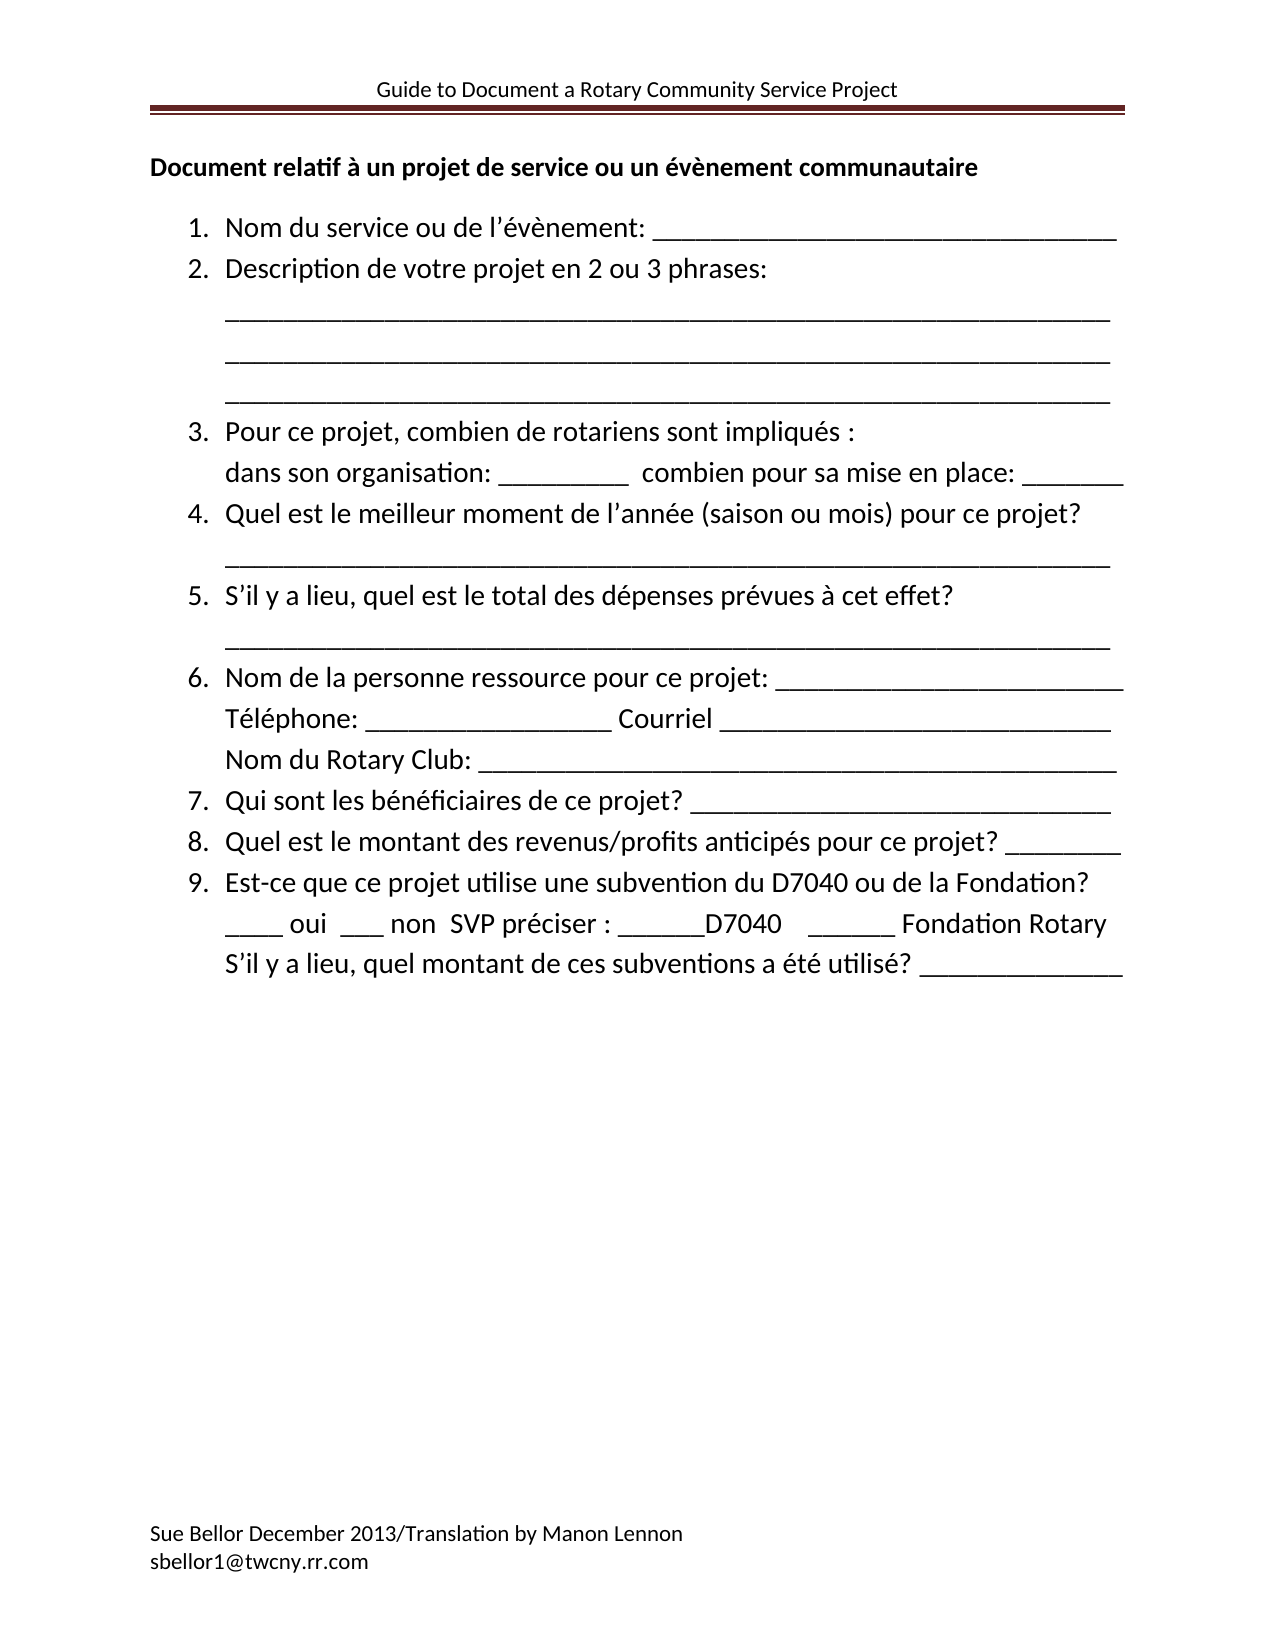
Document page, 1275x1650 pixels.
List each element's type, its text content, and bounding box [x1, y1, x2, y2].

list _______________________________________________________________________________________________________________________________________________________________________________________ [225, 291, 1125, 408]
list S’il y a lieu, quel montant de ces subventions a été utilisé? ______________ [225, 946, 1125, 981]
list Pour ce projet, combien de rotariens sont impliqués : [187, 413, 1125, 449]
list Quel est le meilleur moment de l’année (saison ou mois) pour ce projet? _____________________________________________________________ [187, 495, 1125, 572]
list Nom de la personne ressource pour ce projet: ________________________ Téléphone: _________________ Courriel ___________________________ [187, 659, 1125, 736]
list S’il y a lieu, quel est le total des dépenses prévues à cet effet? _____________________________________________________________ [187, 577, 1125, 654]
list dans son organisation: _________ combien pour sa mise en place: _______ [225, 454, 1125, 490]
list Nom du service ou de l’évènement: ________________________________ [187, 209, 1125, 244]
list Est-ce que ce projet utilise une subvention du D7040 ou de la Fondation? ____ oui ___ non SVP préciser : ______D7040 ______ Fondation Rotary [187, 864, 1125, 940]
list Description de votre projet en 2 ou 3 phrases: [187, 250, 1125, 285]
list Nom du Rotary Club: ____________________________________________ [225, 741, 1125, 777]
list Quel est le montant des revenus/profits anticipés pour ce projet? ________ [187, 823, 1125, 858]
list Qui sont les bénéficiaires de ce projet? _____________________________ [187, 782, 1125, 817]
text Document relatif à un projet de service ou un évènement communautaire [150, 150, 1125, 183]
